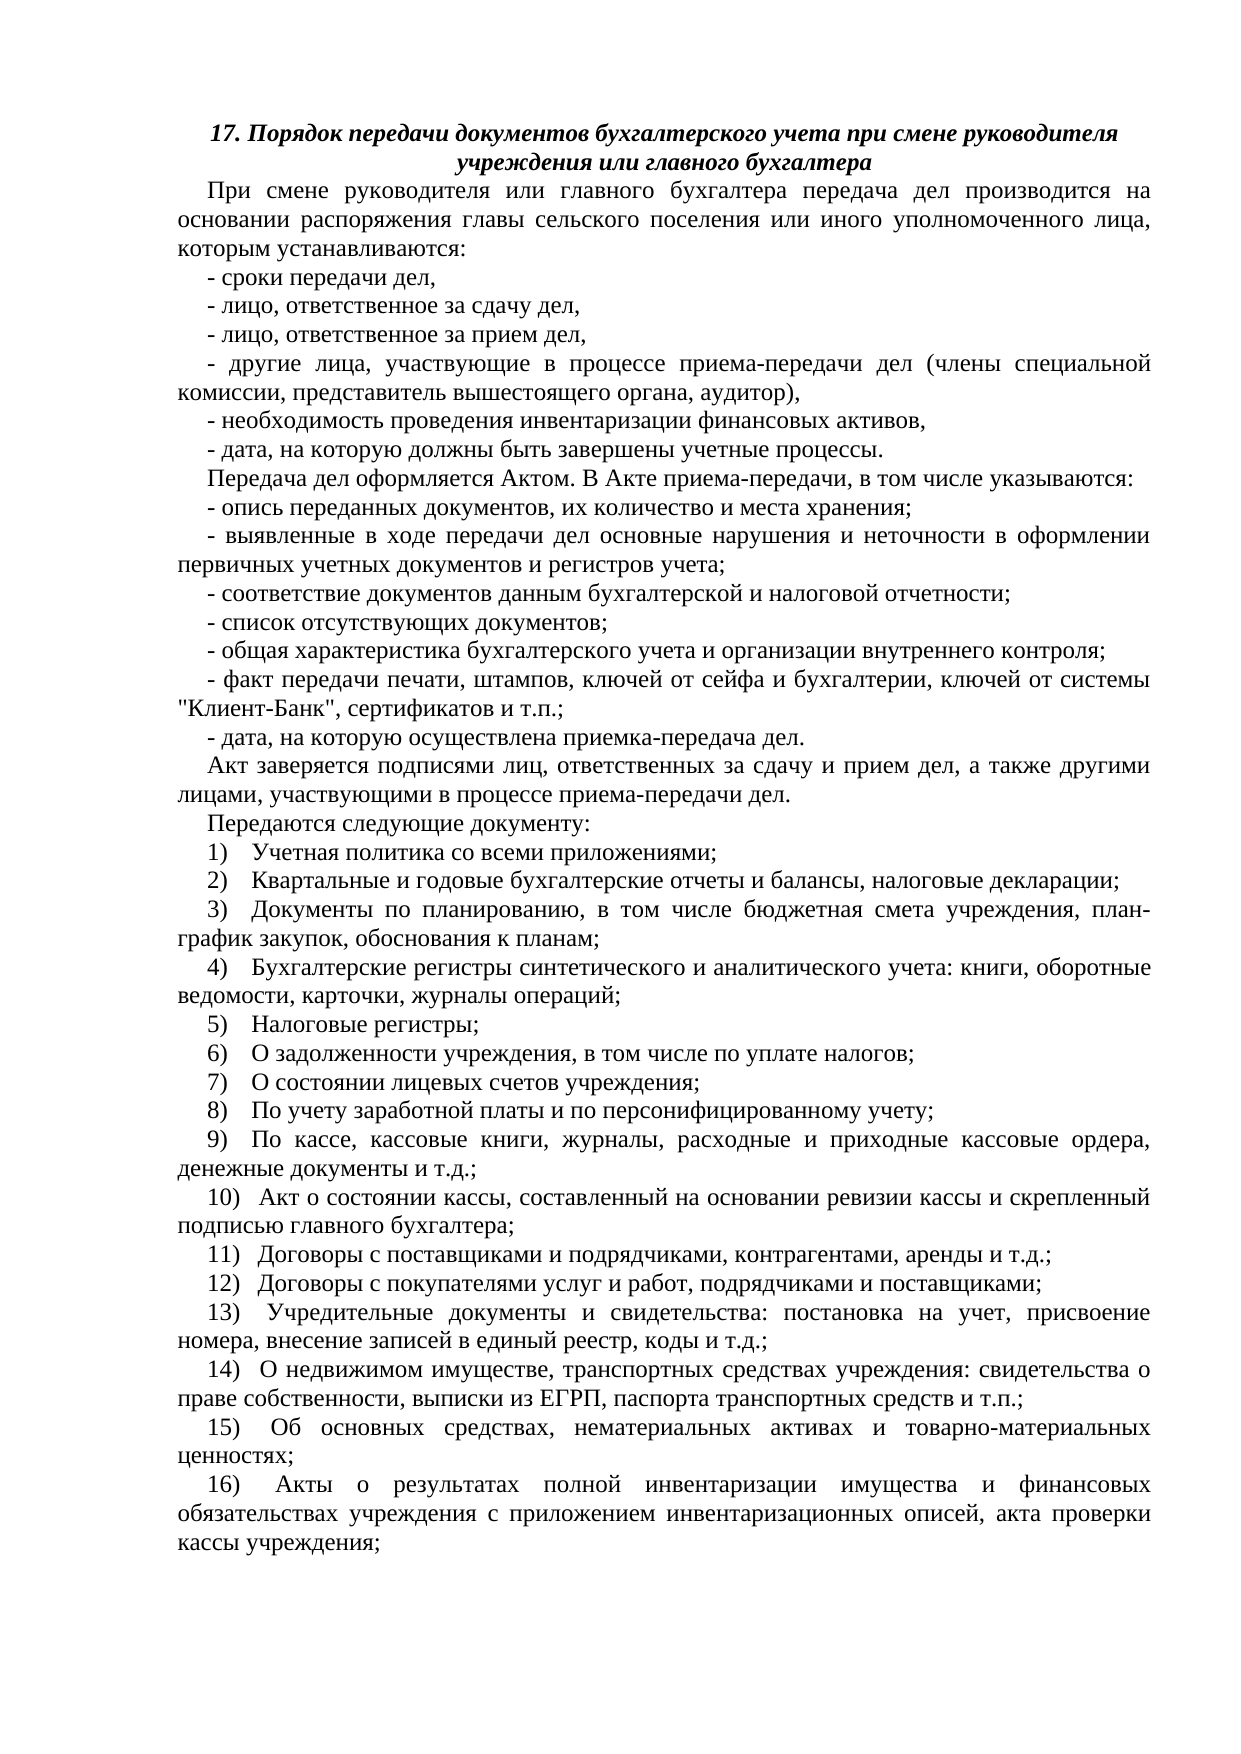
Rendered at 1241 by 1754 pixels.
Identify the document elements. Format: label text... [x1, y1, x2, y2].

list Об основных средствах, нематериальных активах и товарно-материальных ценностях; [177, 1412, 1152, 1469]
text При смене руководителя или главного бухгалтера передача дел производится на основании распоряжения главы сельского поселения или иного уполномоченного лица, которым устанавливаются: [177, 176, 1152, 262]
list Квартальные и годовые бухгалтерские отчеты и балансы, налоговые декларации; [177, 866, 1152, 894]
list О задолженности учреждения, в том числе по уплате налогов; [177, 1038, 1152, 1067]
list Акт о состоянии кассы, составленный на основании ревизии кассы и скрепленный подписью главного бухгалтера; [177, 1182, 1152, 1239]
list По учету заработной платы и по персонифицированному учету; [177, 1096, 1152, 1124]
text - общая характеристика бухгалтерского учета и организации внутреннего контроля; [177, 636, 1152, 664]
list Акты о результатах полной инвентаризации имущества и финансовых обязательствах учреждения с приложением инвентаризационных описей, акта проверки кассы учреждения; [177, 1469, 1152, 1556]
list По кассе, кассовые книги, журналы, расходные и приходные кассовые ордера, денежные документы и т.д.; [177, 1124, 1152, 1182]
list Налоговые регистры; [177, 1009, 1152, 1038]
text Передаются следующие документу: [177, 808, 1152, 837]
text - дата, на которую осуществлена приемка-передача дел. [177, 722, 1152, 751]
text - опись переданных документов, их количество и места хранения; [177, 492, 1152, 521]
text - соответствие документов данным бухгалтерской и налоговой отчетности; [177, 578, 1152, 607]
text - сроки передачи дел, [177, 262, 1152, 291]
list Учредительные документы и свидетельства: постановка на учет, присвоение номера, внесение записей в единый реестр, коды и т.д.; [177, 1297, 1152, 1354]
list Договоры с поставщиками и подрядчиками, контрагентами, аренды и т.д.; [177, 1239, 1152, 1268]
text - выявленные в ходе передачи дел основные нарушения и неточности в оформлении первичных учетных документов и регистров учета; [177, 521, 1152, 578]
list Документы по планированию, в том числе бюджетная смета учреждения, план-график закупок, обоснования к планам; [177, 894, 1152, 952]
text Передача дел оформляется Актом. В Акте приема-передачи, в том числе указываются: [177, 463, 1152, 492]
text - список отсутствующих документов; [177, 607, 1152, 636]
list Бухгалтерские регистры синтетического и аналитического учета: книги, оборотные ведомости, карточки, журналы операций; [177, 952, 1152, 1009]
text - необходимость проведения инвентаризации финансовых активов, [177, 406, 1152, 434]
text - лицо, ответственное за прием дел, [177, 319, 1152, 348]
text - лицо, ответственное за сдачу дел, [177, 291, 1152, 319]
list Договоры с покупателями услуг и работ, подрядчиками и поставщиками; [177, 1268, 1152, 1297]
text - факт передачи печати, штампов, ключей от сейфа и бухгалтерии, ключей от системы "Клиент-Банк", сертификатов и т.п.; [177, 664, 1152, 722]
text - другие лица, участвующие в процессе приема-передачи дел (члены специальной комиссии, представитель вышестоящего органа, аудитор), [177, 348, 1152, 406]
list О недвижимом имуществе, транспортных средствах учреждения: свидетельства о праве собственности, выписки из ЕГРП, паспорта транспортных средств и т.п.; [177, 1354, 1152, 1412]
list О состоянии лицевых счетов учреждения; [177, 1067, 1152, 1096]
text Акт заверяется подписями лиц, ответственных за сдачу и прием дел, а также другими лицами, участвующими в процессе приема-передачи дел. [177, 751, 1152, 808]
text - дата, на которую должны быть завершены учетные процессы. [177, 434, 1152, 463]
list Учетная политика со всеми приложениями; [177, 837, 1152, 866]
subtitle 17. Порядок передачи документов бухгалтерского учета при смене руководителя учреждения или главного бухгалтера [177, 118, 1152, 176]
